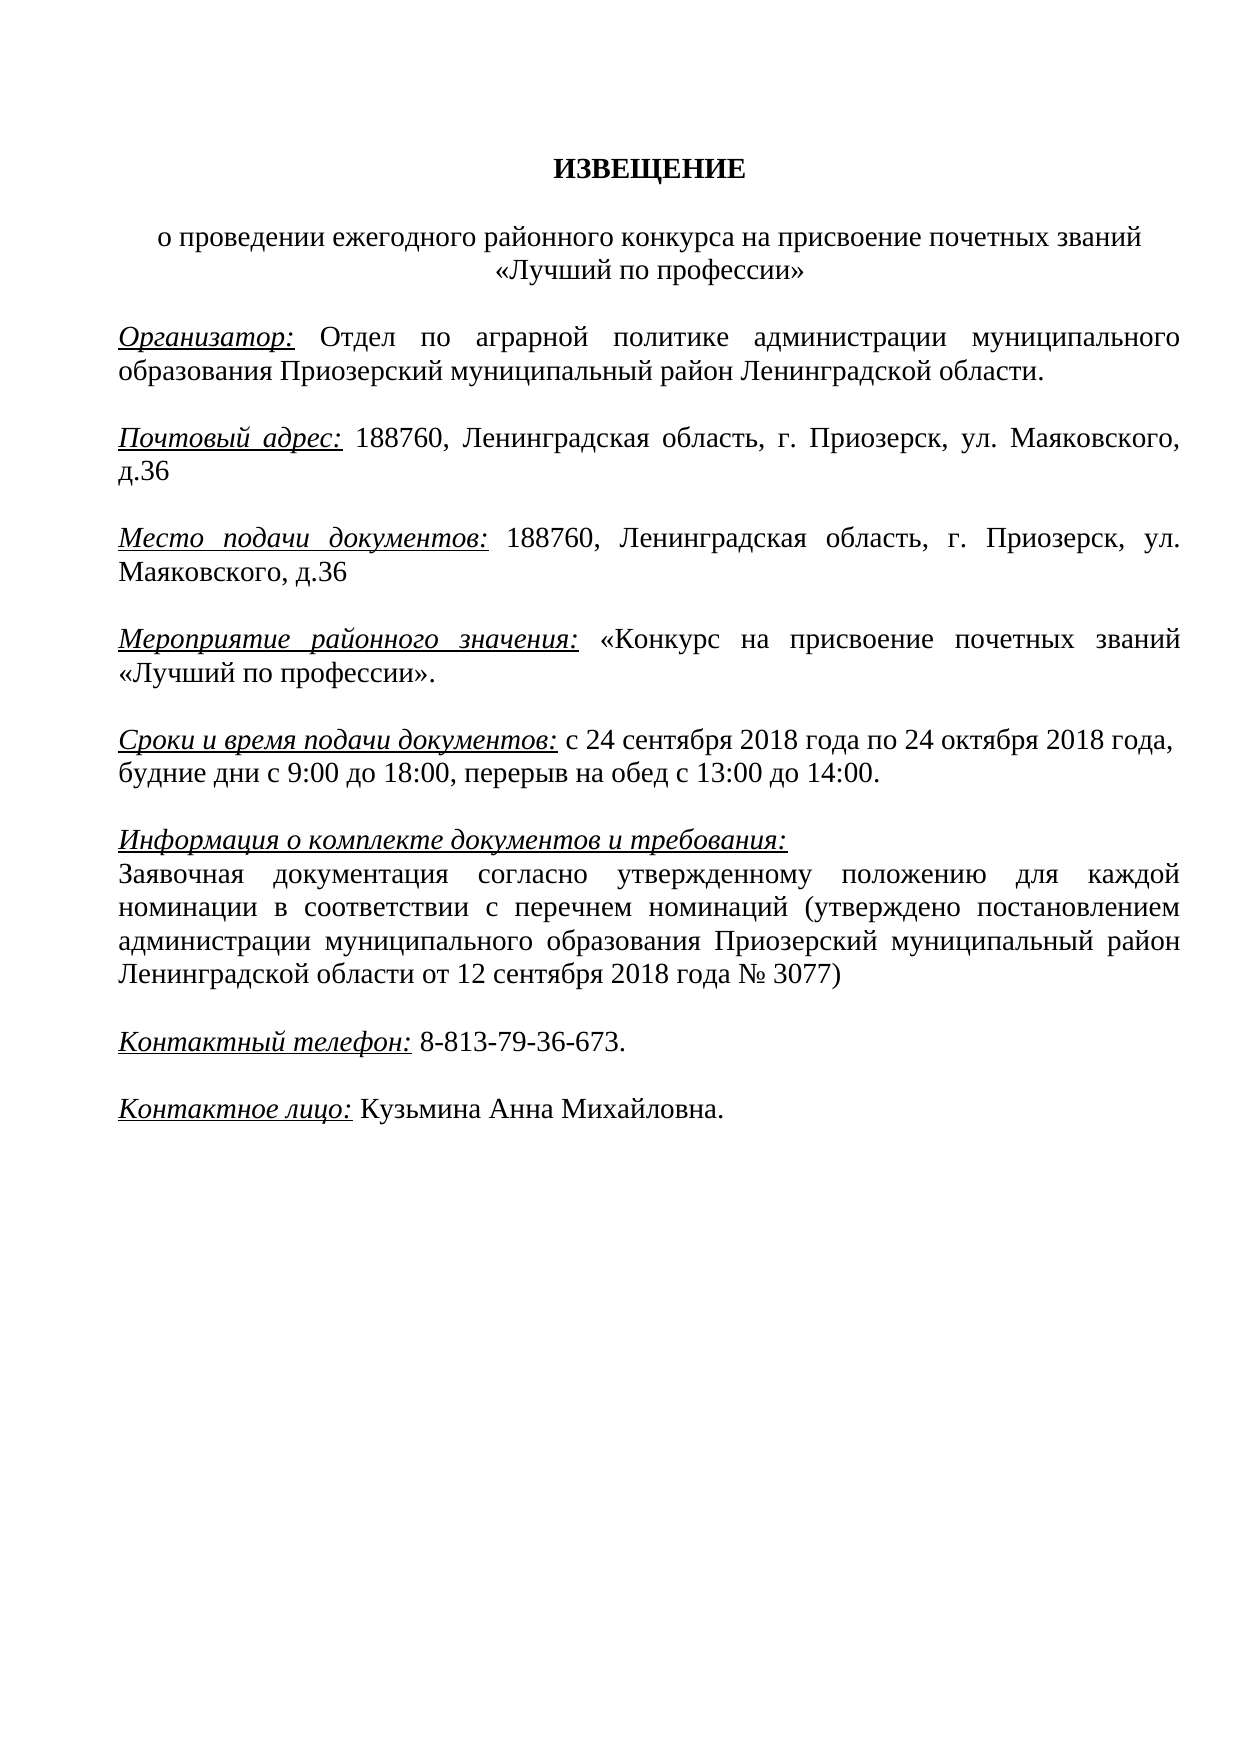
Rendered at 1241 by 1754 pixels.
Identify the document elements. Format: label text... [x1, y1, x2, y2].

text Информация о комплекте документов и требования: [118, 822, 1181, 856]
text Контактный телефон: 8-813-79-36-673. [118, 1024, 1181, 1057]
text будние дни с 9:00 до 18:00, перерыв на обед с 13:00 до 14:00. [118, 755, 1181, 789]
text Контактное лицо: Кузьмина Анна Михайловна. [118, 1091, 1181, 1124]
text ИЗВЕЩЕНИЕ [118, 152, 1181, 185]
text Место подачи документов: 188760, Ленинградская область, г. Приозерск, ул. Маяковского, д.36 [118, 521, 1181, 588]
text Сроки и время подачи документов: с 24 сентября 2018 года по 24 октября 2018 года, [118, 722, 1181, 755]
text Мероприятие районного значения: «Конкурс на присвоение почетных званий «Лучший по профессии». [118, 621, 1181, 688]
text о проведении ежегодного районного конкурса на присвоение почетных званий «Лучший по профессии» [118, 219, 1181, 286]
text Заявочная документация согласно утвержденному положению для каждой номинации в соответствии с перечнем номинаций (утверждено постановлением администрации муниципального образования Приозерский муниципальный район Ленинградской области от 12 сентября 2018 года № 3077) [118, 856, 1181, 990]
text Организатор: Отдел по аграрной политике администрации муниципального образования Приозерский муниципальный район Ленинградской области. [118, 319, 1181, 386]
text Почтовый адрес: 188760, Ленинградская область, г. Приозерск, ул. Маяковского, д.36 [118, 420, 1181, 487]
